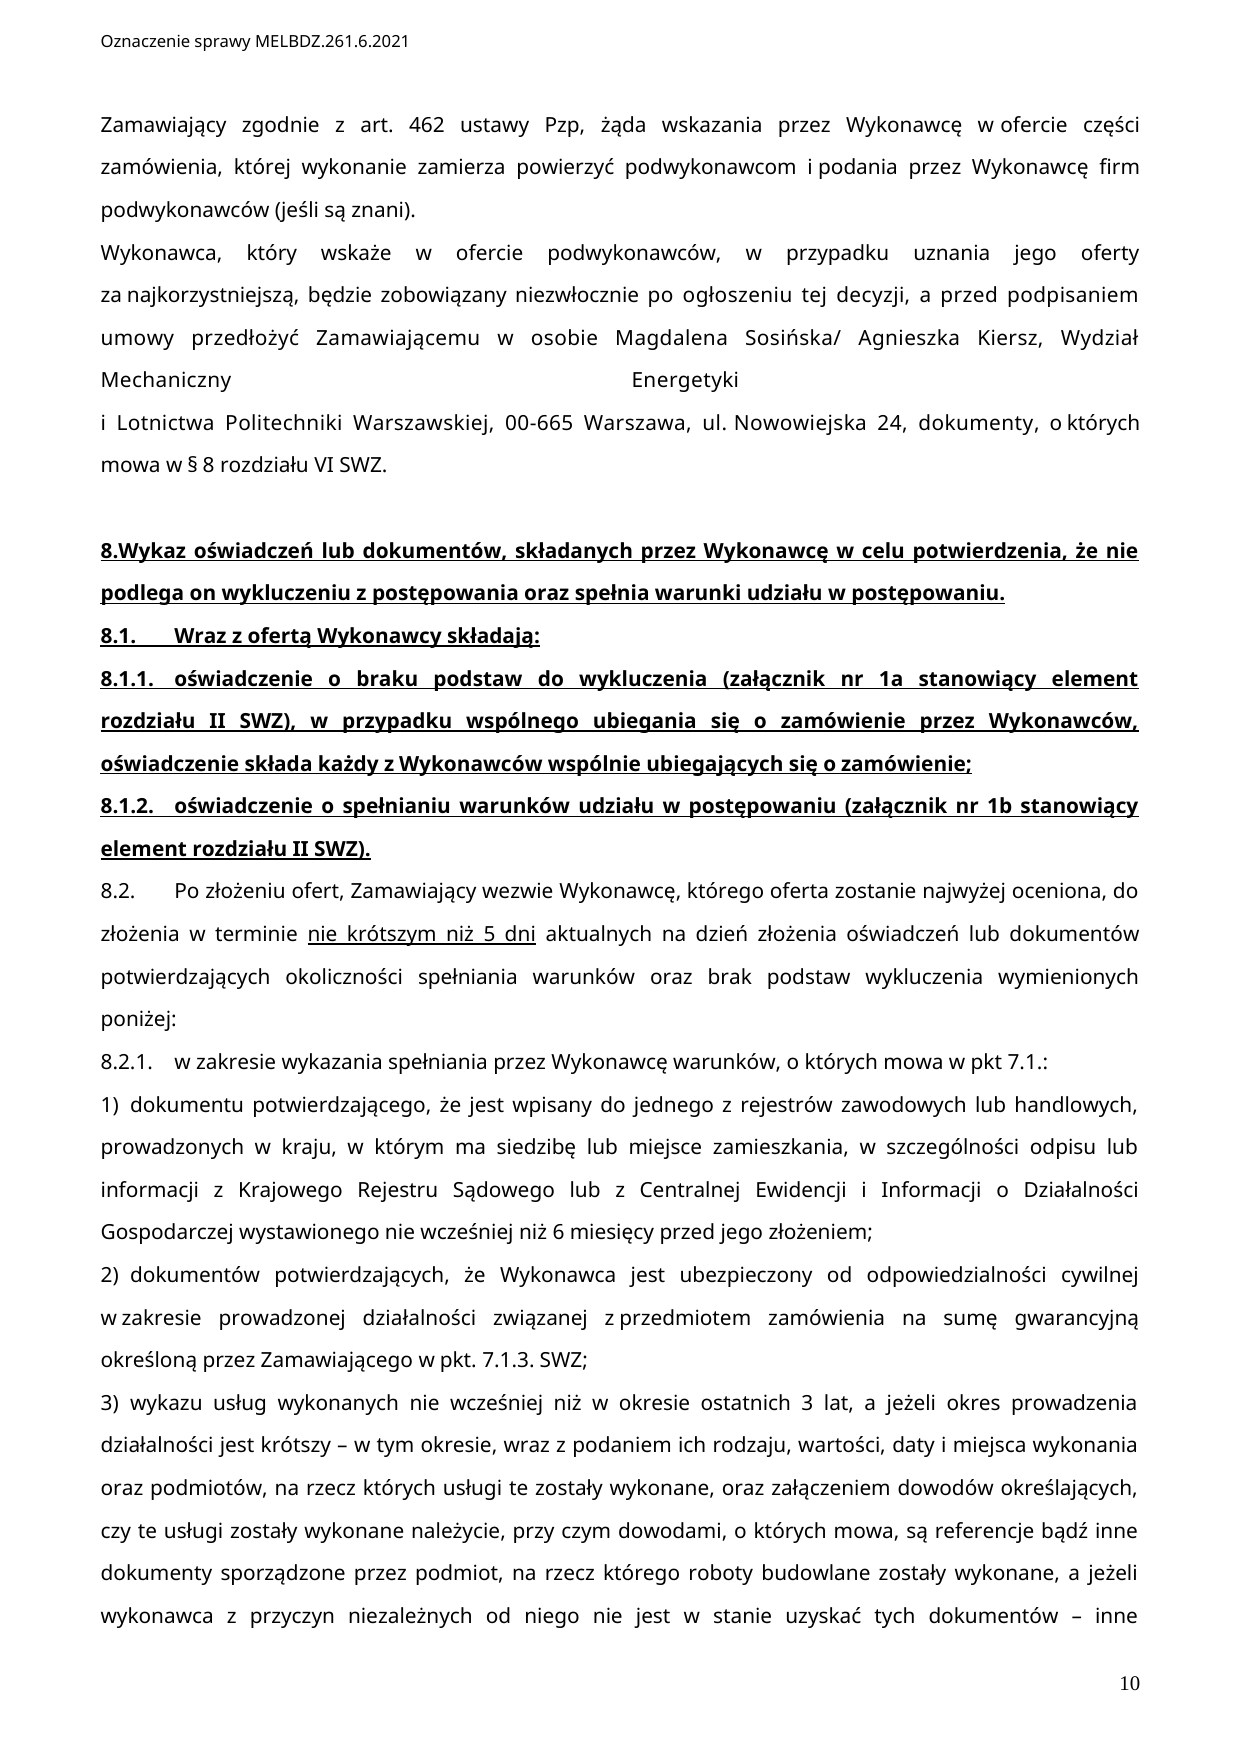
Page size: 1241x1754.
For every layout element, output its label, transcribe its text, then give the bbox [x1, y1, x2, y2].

list dokumentów potwierdzających, że Wykonawca jest ubezpieczony od odpowiedzialności cywilnej w zakresie prowadzonej działalności związanej z przedmiotem zamówienia na sumę gwarancyjną określoną przez Zamawiającego w pkt. 7.1.3. SWZ; [100, 1260, 1140, 1374]
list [100, 1388, 1140, 1629]
list 8.Wykaz oświadczeń lub dokumentów, składanych przez Wykonawcę w celu potwierdzenia, że nie podlega on wykluczeniu z postępowania oraz spełnia warunki udziału w postępowaniu. [100, 536, 1140, 607]
list dokumentu potwierdzającego, że jest wpisany do jednego z rejestrów zawodowych lub handlowych, prowadzonych w kraju, w którym ma siedzibę lub miejsce zamieszkania, w szczególności odpisu lub informacji z Krajowego Rejestru Sądowego lub z Centralnej Ewidencji i Informacji o Działalności Gospodarczej wystawionego nie wcześniej niż 6 miesięcy przed jego złożeniem; [100, 1090, 1140, 1246]
list 8.1.2. oświadczenie o spełnianiu warunków udziału w postępowaniu (załącznik nr 1b stanowiący element rozdziału II SWZ). [100, 791, 1140, 862]
text Wykonawca, który wskaże w ofercie podwykonawców, w przypadku uznania jego oferty za najkorzystniejszą, będzie zobowiązany niezwłocznie po ogłoszeniu tej decyzji, a przed podpisaniem umowy przedłożyć Zamawiającemu w osobie Magdalena Sosińska/ Agnieszka Kiersz, Wydział Mechaniczny Energetyki i Lotnictwa Politechniki Warszawskiej, 00-665 Warszawa, ul. Nowowiejska 24, dokumenty, o których mowa w § 8 rozdziału VI SWZ. [100, 238, 1140, 479]
text 8.2. Po złożeniu ofert, Zamawiający wezwie Wykonawcę, którego oferta zostanie najwyżej oceniona, do złożenia w terminie nie krótszym niż 5 dni aktualnych na dzień złożenia oświadczeń lub dokumentów potwierdzających okoliczności spełniania warunków oraz brak podstaw wykluczenia wymienionych poniżej: [100, 877, 1140, 1033]
text 8.2.1. w zakresie wykazania spełniania przez Wykonawcę warunków, o których mowa w pkt 7.1.: [100, 1047, 1140, 1076]
list 8.1. Wraz z ofertą Wykonawcy składają: [100, 621, 1140, 649]
list 8.1.1. oświadczenie o braku podstaw do wykluczenia (załącznik nr 1a stanowiący element rozdziału II SWZ), w przypadku wspólnego ubiegania się o zamówienie przez Wykonawców, oświadczenie składa każdy z Wykonawców wspólnie ubiegających się o zamówienie; [100, 664, 1140, 777]
text Zamawiający zgodnie z art. 462 ustawy Pzp, żąda wskazania przez Wykonawcę w ofercie części zamówienia, której wykonanie zamierza powierzyć podwykonawcom i podania przez Wykonawcę firm podwykonawców (jeśli są znani). [100, 110, 1140, 223]
